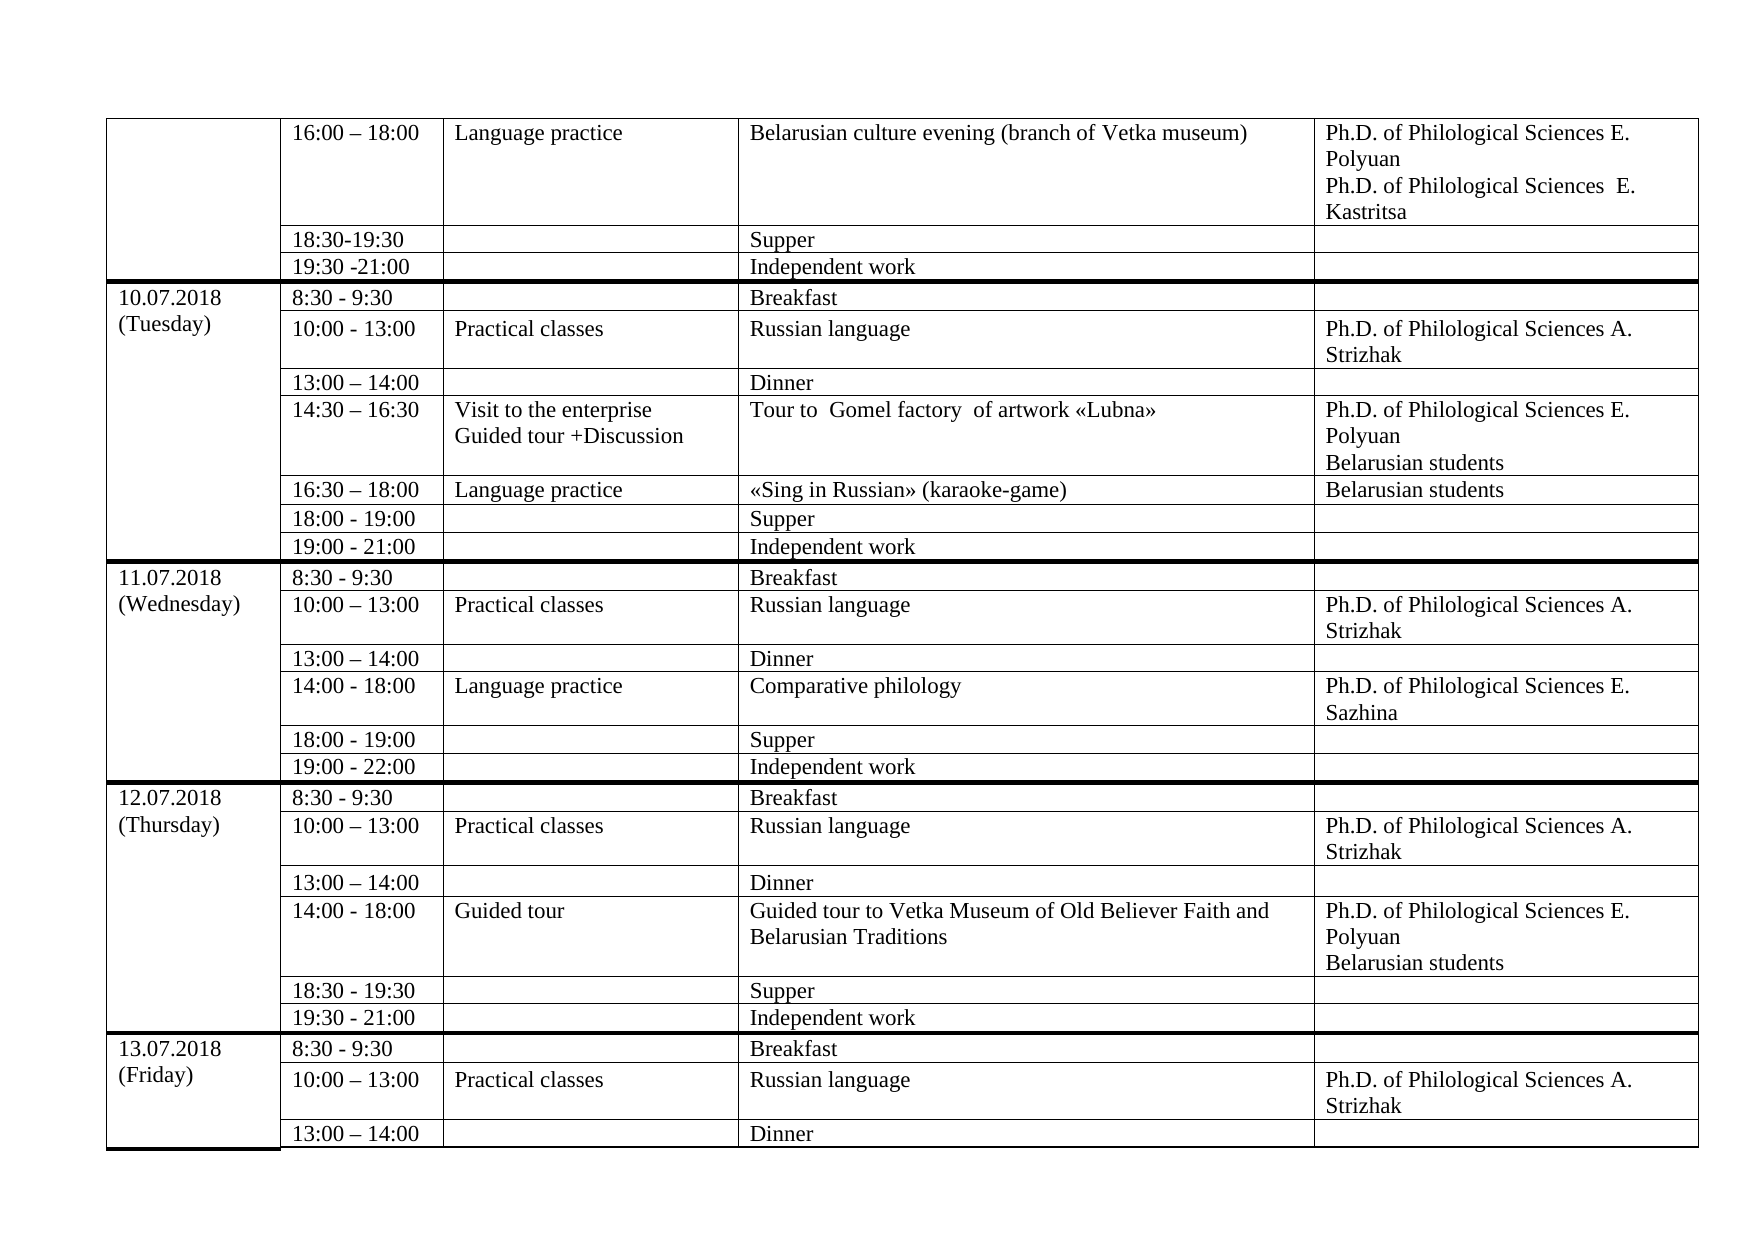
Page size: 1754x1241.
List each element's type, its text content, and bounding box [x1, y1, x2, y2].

table_cell [444, 977, 738, 1003]
table_cell Ph.D. of Philological Sciences A. Strizhak [1315, 591, 1698, 644]
table_cell Comparative philology [739, 672, 1314, 725]
table_cell Russian language [739, 812, 1314, 864]
table_cell [1315, 645, 1698, 671]
table_cell Supper [739, 726, 1314, 752]
table_cell [1315, 785, 1698, 811]
table_cell 19:00 - 21:00 [281, 533, 443, 559]
table_cell 19:00 - 22:00 [281, 754, 443, 780]
table_cell 10:00 – 13:00 [281, 812, 443, 864]
table_cell [1315, 253, 1698, 279]
table_cell Practical classes [444, 812, 738, 864]
table_cell Supper [739, 505, 1314, 532]
table_cell 13:00 – 14:00 [281, 866, 443, 896]
table_cell Independent work [739, 754, 1314, 780]
table_cell 16:30 – 18:00 [281, 476, 443, 504]
table_cell Ph.D. of Philological Sciences E. Polyuan Belarusian students [1315, 897, 1698, 976]
table_cell 18:30-19:30 [281, 226, 443, 252]
table_cell [444, 369, 738, 395]
table_cell [444, 866, 738, 896]
table_cell Belarusian culture evening (branch of Vetka museum) [739, 119, 1314, 224]
table_cell [444, 645, 738, 671]
table_cell [1315, 505, 1698, 532]
table_cell Independent work [739, 533, 1314, 559]
table_cell Ph.D. of Philological Sciences A. Strizhak [1315, 1063, 1698, 1119]
table_cell Russian language [739, 311, 1314, 368]
table_cell Practical classes [444, 1063, 738, 1119]
table_cell [444, 564, 738, 590]
table_cell Ph.D. of Philological Sciences E. Polyuan Belarusian students [1315, 396, 1698, 475]
table_cell 8:30 - 9:30 [281, 284, 443, 310]
table_cell [1315, 369, 1698, 395]
table_cell Ph.D. of Philological Sciences A. Strizhak [1315, 812, 1698, 864]
table_cell [1315, 726, 1698, 752]
table_cell Dinner [739, 866, 1314, 896]
table_cell Belarusian students [1315, 476, 1698, 504]
table_cell [1315, 1120, 1698, 1146]
table_cell [444, 1004, 738, 1031]
table_cell [444, 1120, 738, 1146]
table_cell Language practice [444, 672, 738, 725]
table_cell 10:00 - 13:00 [281, 311, 443, 368]
table_cell Guided tour [444, 897, 738, 976]
table_cell 19:30 - 21:00 [281, 1004, 443, 1031]
table_cell Breakfast [739, 564, 1314, 590]
table_cell 13:00 – 14:00 [281, 1120, 443, 1146]
table_cell Language practice [444, 119, 738, 224]
table_cell [444, 284, 738, 310]
table_cell 19:30 -21:00 [281, 253, 443, 279]
table_cell 11.07.2018 (Wednesday) [107, 564, 280, 780]
table_cell Breakfast [739, 1035, 1314, 1062]
table_cell Dinner [739, 1120, 1314, 1146]
table_cell [1315, 1004, 1698, 1031]
table_cell [1315, 284, 1698, 310]
table_cell [444, 785, 738, 811]
table_cell 8:30 - 9:30 [281, 785, 443, 811]
table_cell Supper [739, 226, 1314, 252]
table_cell Practical classes [444, 591, 738, 644]
table_cell 8:30 - 9:30 [281, 564, 443, 590]
table_cell 12.07.2018 (Thursday) [107, 785, 280, 1031]
table_cell Dinner [739, 369, 1314, 395]
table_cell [1315, 119, 1698, 224]
table_cell «Sing in Russian» (karaoke-game) [739, 476, 1314, 504]
table_cell [444, 754, 738, 780]
table_cell [444, 1035, 738, 1062]
table_cell 14:30 – 16:30 [281, 396, 443, 475]
table_cell Russian language [739, 591, 1314, 644]
table_cell 16:00 – 18:00 [281, 119, 443, 224]
table_cell Dinner [739, 645, 1314, 671]
table_cell 10.07.2018 (Tuesday) [107, 284, 280, 559]
table_cell [444, 505, 738, 532]
table_cell Independent work [739, 1004, 1314, 1031]
table_cell [444, 533, 738, 559]
table_cell Tour to Gomel factory of artwork «Lubna» [739, 396, 1314, 475]
table_cell 14:00 - 18:00 [281, 897, 443, 976]
table_cell Guided tour to Vetka Museum of Old Believer Faith and Belarusian Traditions [739, 897, 1314, 976]
table_cell Visit to the enterprise Guided tour +Discussion [444, 396, 738, 475]
table_cell [1315, 564, 1698, 590]
table_cell [444, 726, 738, 752]
table_cell Ph.D. of Philological Sciences A. Strizhak [1315, 311, 1698, 368]
table_cell 13.07.2018 (Friday) [107, 1035, 280, 1146]
table_cell 13:00 – 14:00 [281, 369, 443, 395]
table_cell 10:00 – 13:00 [281, 591, 443, 644]
table_cell 18:00 - 19:00 [281, 726, 443, 752]
table_cell [1315, 226, 1698, 252]
table_cell 18:30 - 19:30 [281, 977, 443, 1003]
table_cell 13:00 – 14:00 [281, 645, 443, 671]
table_cell [1315, 977, 1698, 1003]
table_cell Practical classes [444, 311, 738, 368]
table_cell Ph.D. of Philological Sciences E. Sazhina [1315, 672, 1698, 725]
table_cell Breakfast [739, 785, 1314, 811]
table_cell 10:00 – 13:00 [281, 1063, 443, 1119]
table_cell [1315, 533, 1698, 559]
table_cell [1315, 866, 1698, 896]
table_cell 18:00 - 19:00 [281, 505, 443, 532]
table_cell Supper [739, 977, 1314, 1003]
table_cell 14:00 - 18:00 [281, 672, 443, 725]
table_cell Language practice [444, 476, 738, 504]
table_cell Russian language [739, 1063, 1314, 1119]
table_cell [1315, 754, 1698, 780]
table_cell [1315, 1035, 1698, 1062]
table_cell [444, 226, 738, 252]
table_cell Independent work [739, 253, 1314, 279]
table_cell Breakfast [739, 284, 1314, 310]
table_cell [444, 253, 738, 279]
table_cell 8:30 - 9:30 [281, 1035, 443, 1062]
